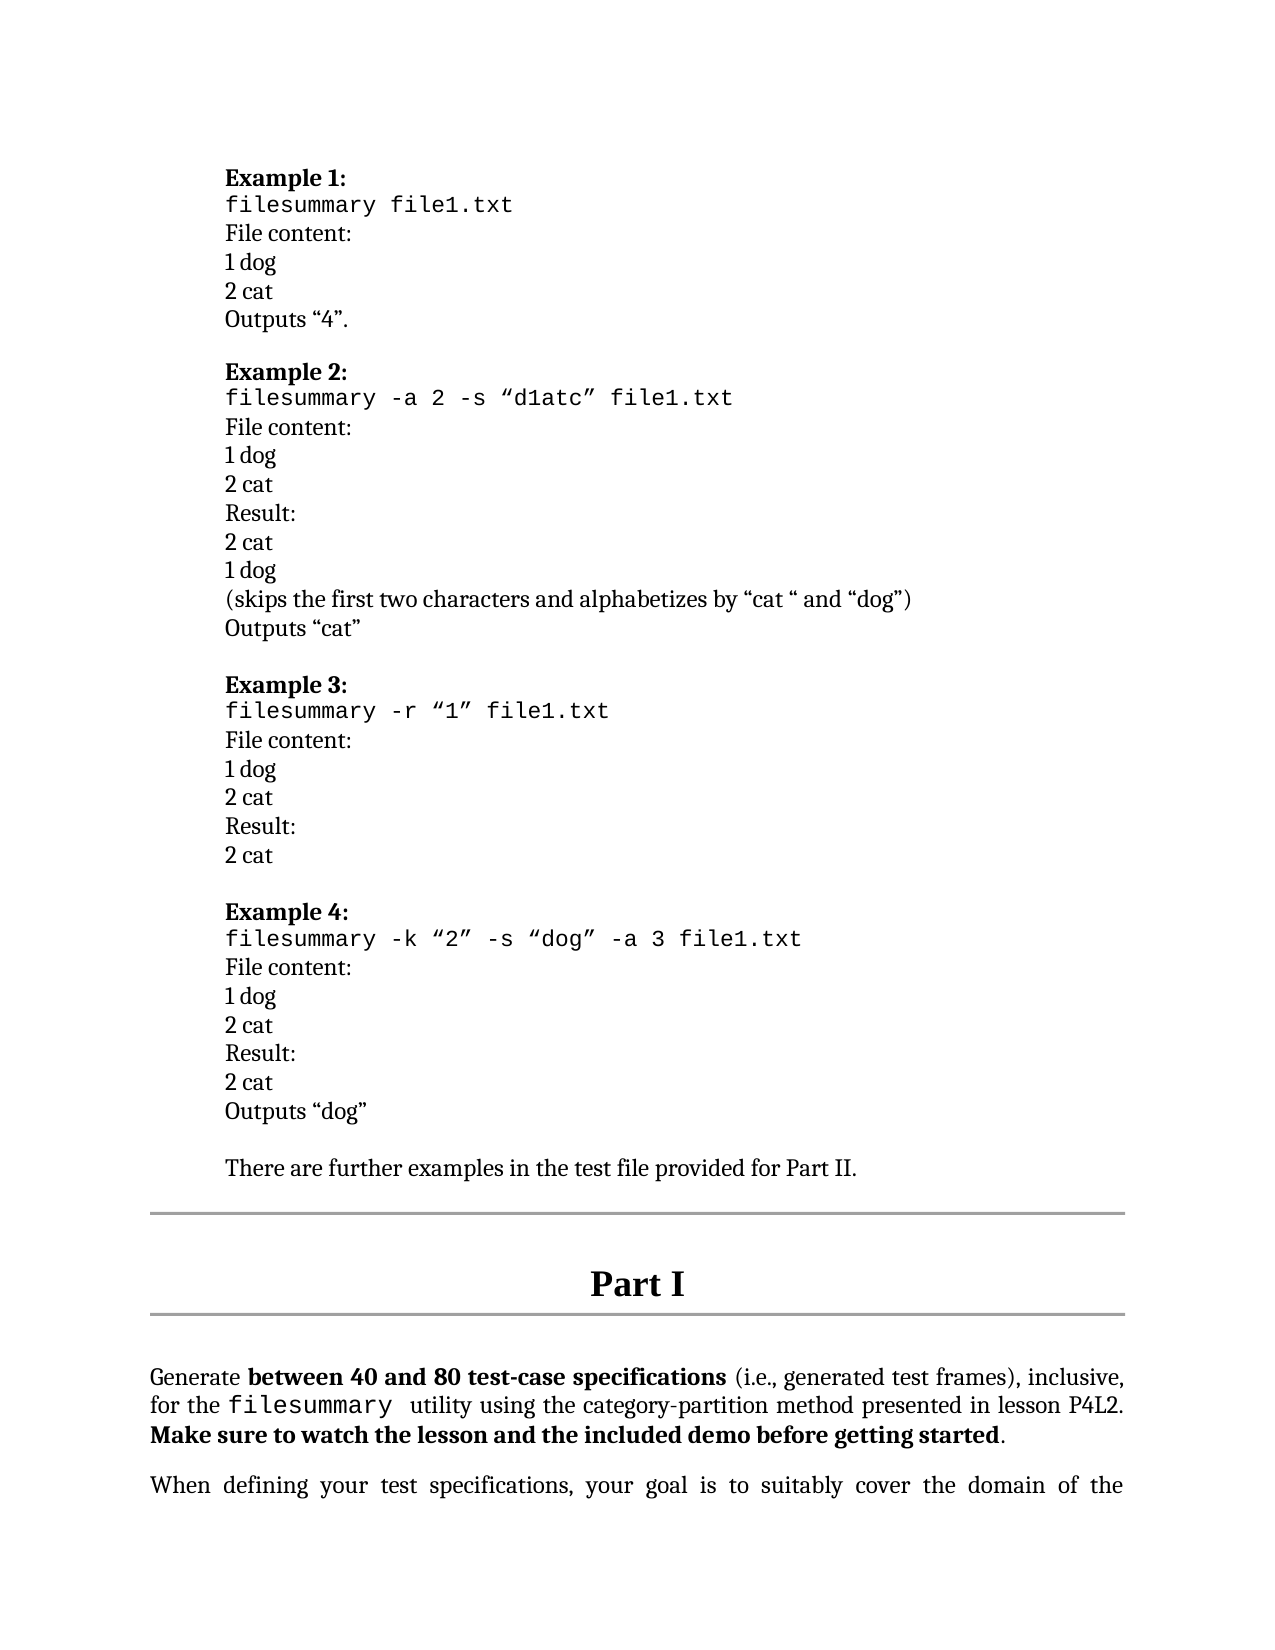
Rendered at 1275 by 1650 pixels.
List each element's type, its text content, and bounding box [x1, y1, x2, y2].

text (skips the first two characters and alphabetizes by “cat “ and “dog”) [225, 585, 1125, 614]
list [187, 150, 1125, 248]
text 2 cat [225, 1011, 1125, 1039]
text Result: [225, 499, 1125, 527]
subtitle Part I [150, 1261, 1125, 1304]
text Example 3: filesummary -r “1” file1.txt File content: [225, 671, 1125, 754]
text Outputs “dog” [225, 1097, 1125, 1126]
text 2 cat [225, 1068, 1125, 1097]
text Outputs “cat” [225, 614, 1125, 642]
text Result: [225, 812, 1125, 841]
text There are further examples in the test file provided for Part II. [225, 1154, 1125, 1211]
text Example 4: filesummary -k “2” -s “dog” -a 3 file1.txt File content: [225, 869, 1125, 982]
text Result: [225, 1039, 1125, 1068]
text 1 dog [225, 441, 1125, 470]
text 2 cat [225, 527, 1125, 556]
text 1 dog [225, 556, 1125, 585]
text 2 cat [225, 277, 1125, 305]
text 2 cat [225, 841, 1125, 869]
text 1 dog [225, 248, 1125, 277]
text 1 dog [225, 754, 1125, 783]
text 1 dog [225, 982, 1125, 1011]
text Outputs “4”. Example 2: filesummary -a 2 -s “d1atc” file1.txt File content: [225, 305, 1125, 441]
text Generate between 40 and 80 test-case specifications (i.e., generated test frames), inclusive, for the filesummary utility using the category-partition method presented in lesson P4L2. Make sure to watch the lesson and the included demo before getting started. [150, 1362, 1125, 1450]
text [150, 1471, 1125, 1499]
text 2 cat [225, 783, 1125, 812]
text 2 cat [225, 470, 1125, 499]
